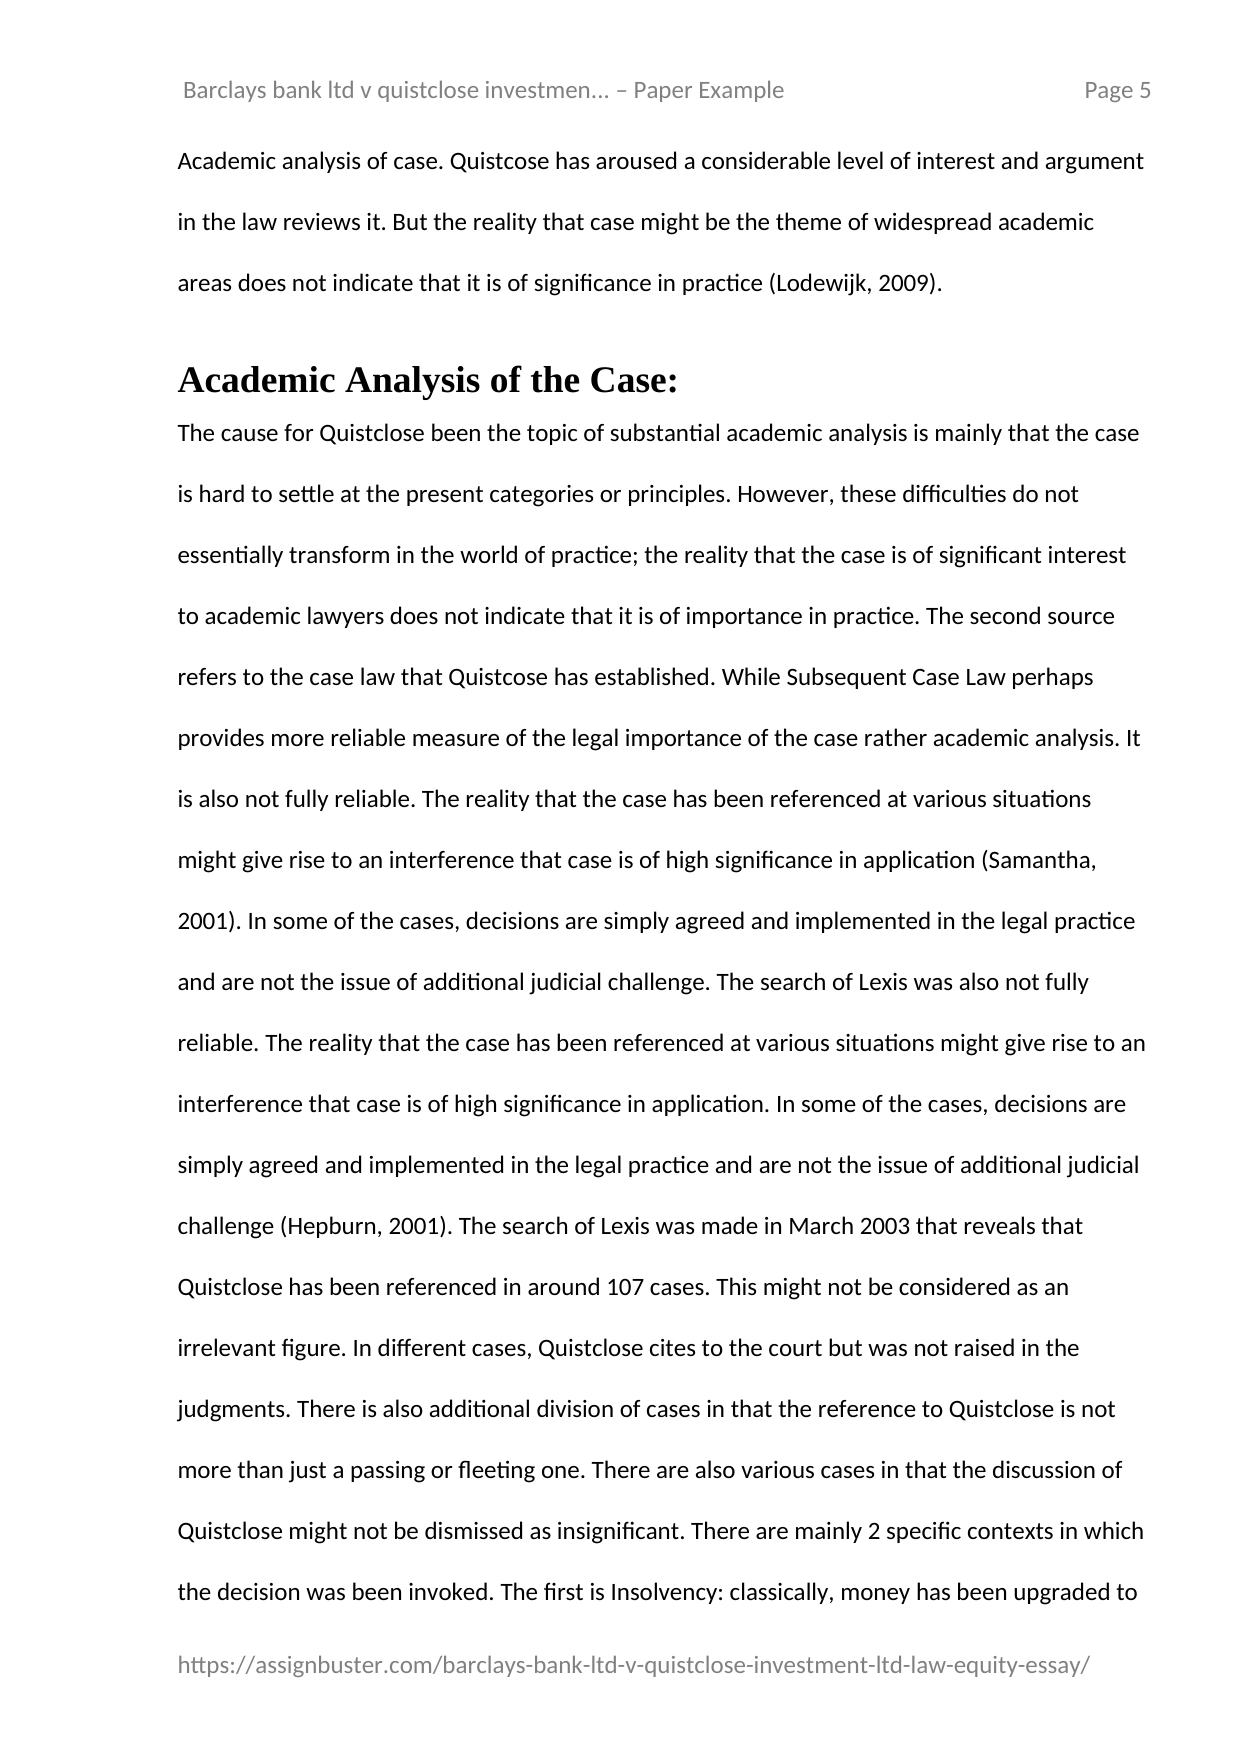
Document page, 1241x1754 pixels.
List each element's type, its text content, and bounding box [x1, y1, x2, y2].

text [177, 145, 1152, 298]
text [177, 417, 1152, 1607]
subtitle Academic Analysis of the Case: [177, 358, 1152, 401]
